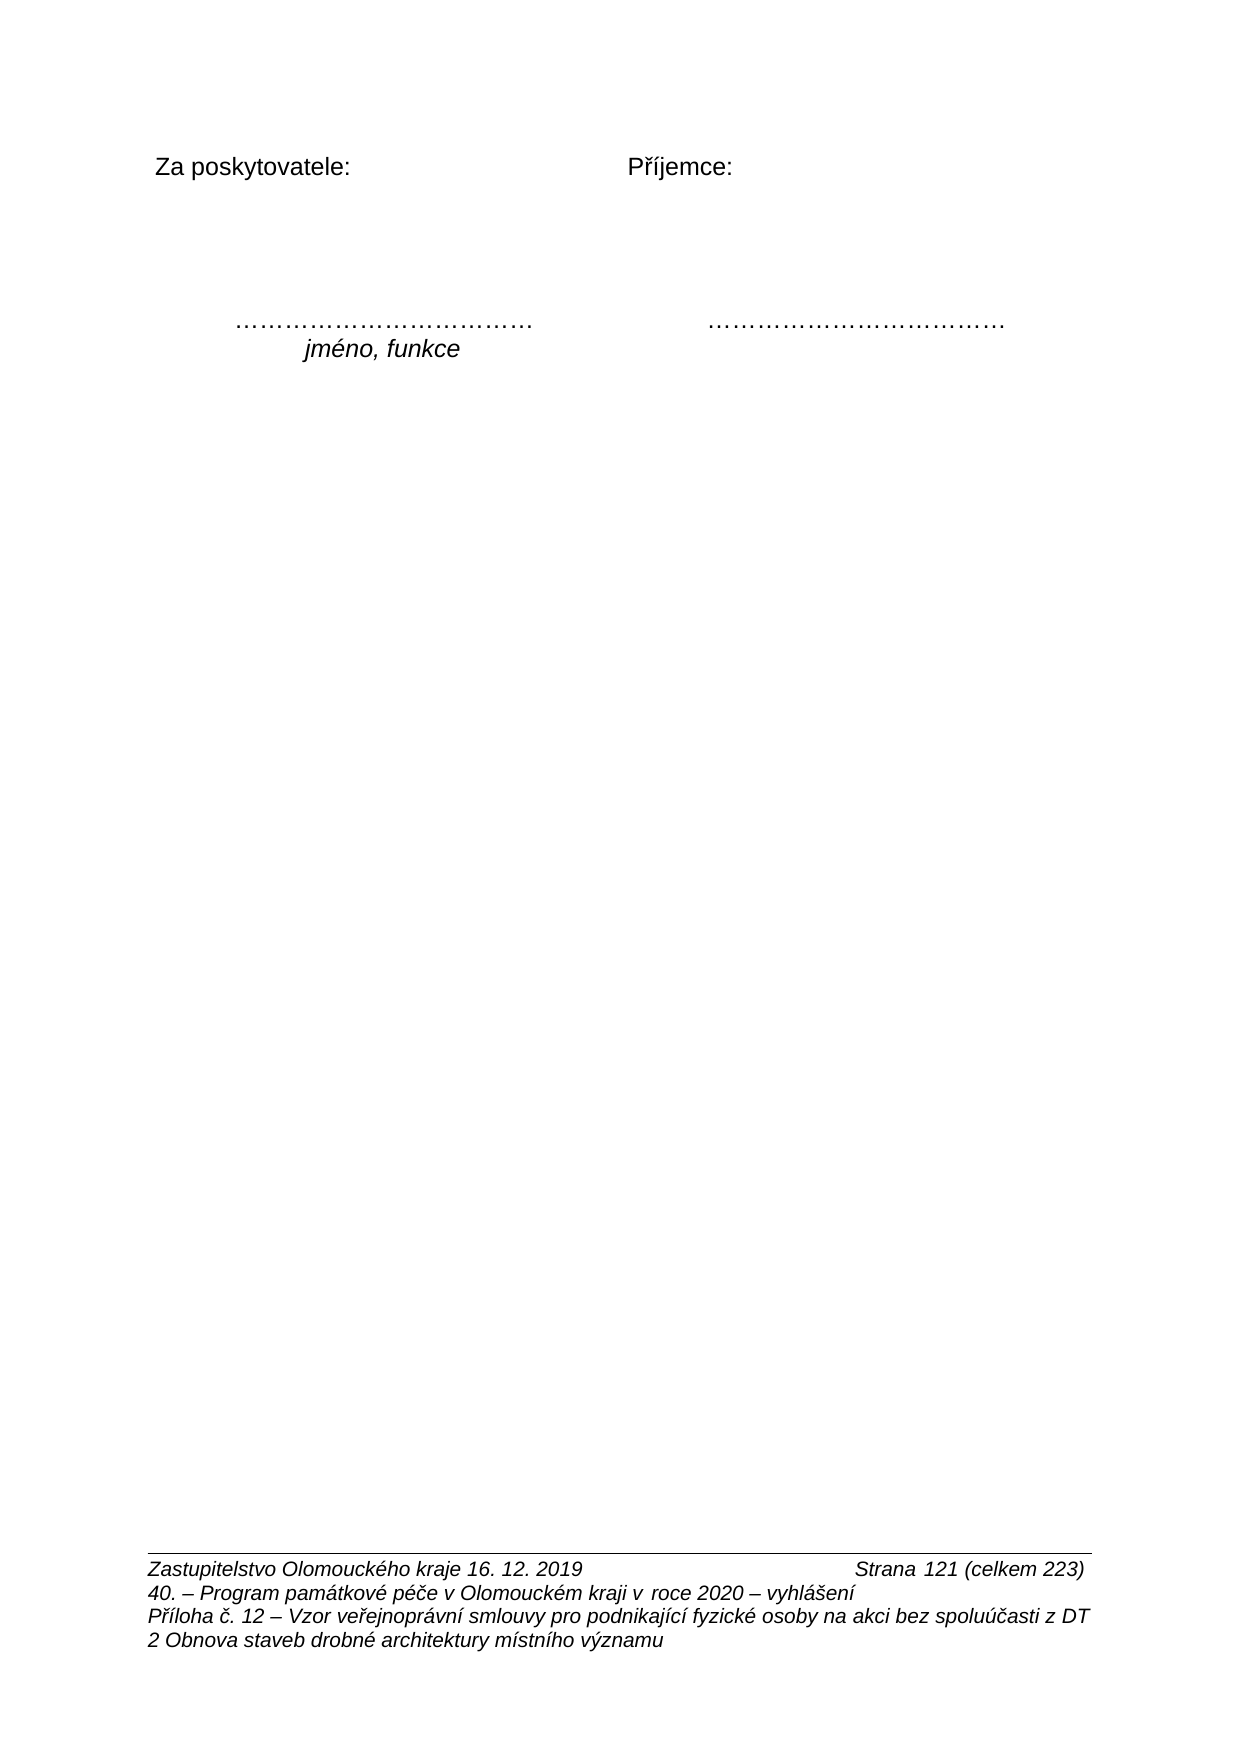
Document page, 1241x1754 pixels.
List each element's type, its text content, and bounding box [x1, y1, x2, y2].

table_header Za poskytovatele: [148, 148, 620, 218]
table_cell ……………………………… [620, 218, 1092, 391]
table_cell ……………………………… jméno, funkce [148, 218, 620, 391]
table_header Příjemce: [620, 148, 1092, 218]
